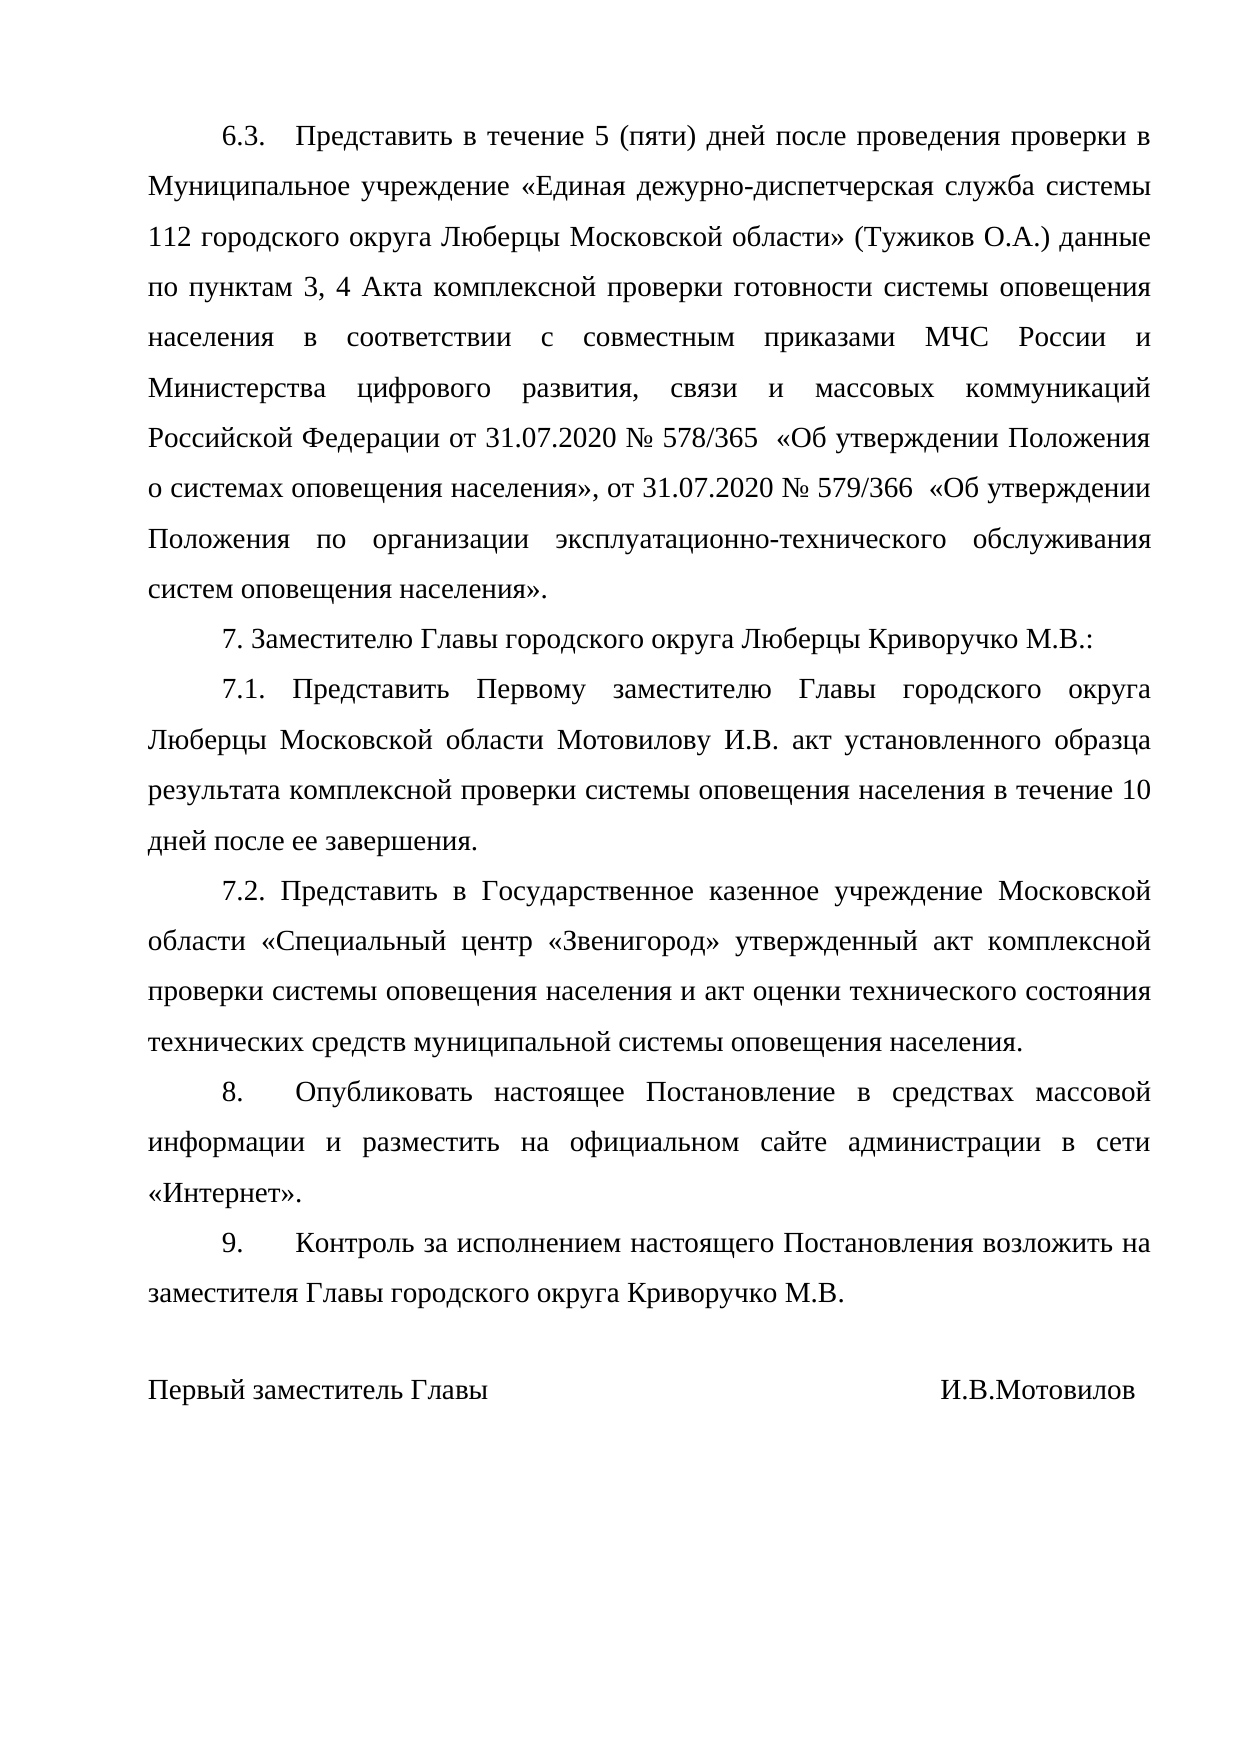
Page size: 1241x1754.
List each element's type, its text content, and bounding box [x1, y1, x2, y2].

text 7.1. Представить Первому заместителю Главы городского округа Люберцы Московской области Мотовилову И.В. акт установленного образца результата комплексной проверки системы оповещения населения в течение 10 дней после ее завершения. [148, 672, 1152, 856]
text 8. Опубликовать настоящее Постановление в средствах массовой информации и разместить на официальном сайте администрации в сети «Интернет». [148, 1074, 1152, 1208]
text 7. Заместителю Главы городского округа Люберцы Криворучко М.В.: [148, 621, 1152, 655]
text Первый заместитель Главы И.В.Мотовилов [148, 1372, 1152, 1406]
text 6.3. Представить в течение 5 (пяти) дней после проведения проверки в Муниципальное учреждение «Единая дежурно-диспетчерская служба системы 112 городского округа Люберцы Московской области» (Тужиков О.А.) данные по пунктам 3, 4 Акта комплексной проверки готовности системы оповещения населения в соответствии с совместным приказами МЧС России и Министерства цифрового развития, связи и массовых коммуникаций Российской Федерации от 31.07.2020 № 578/365 «Об утверждении Положения о системах оповещения населения», от 31.07.2020 № 579/366 «Об утверждении Положения по организации эксплуатационно-технического обслуживания систем оповещения населения». [148, 118, 1152, 604]
text 9. Контроль за исполнением настоящего Постановления возложить на заместителя Главы городского округа Криворучко М.В. [148, 1225, 1152, 1309]
text 7.2. Представить в Государственное казенное учреждение Московской области «Специальный центр «Звенигород» утвержденный акт комплексной проверки системы оповещения населения и акт оценки технического состояния технических средств муниципальной системы оповещения населения. [148, 873, 1152, 1057]
